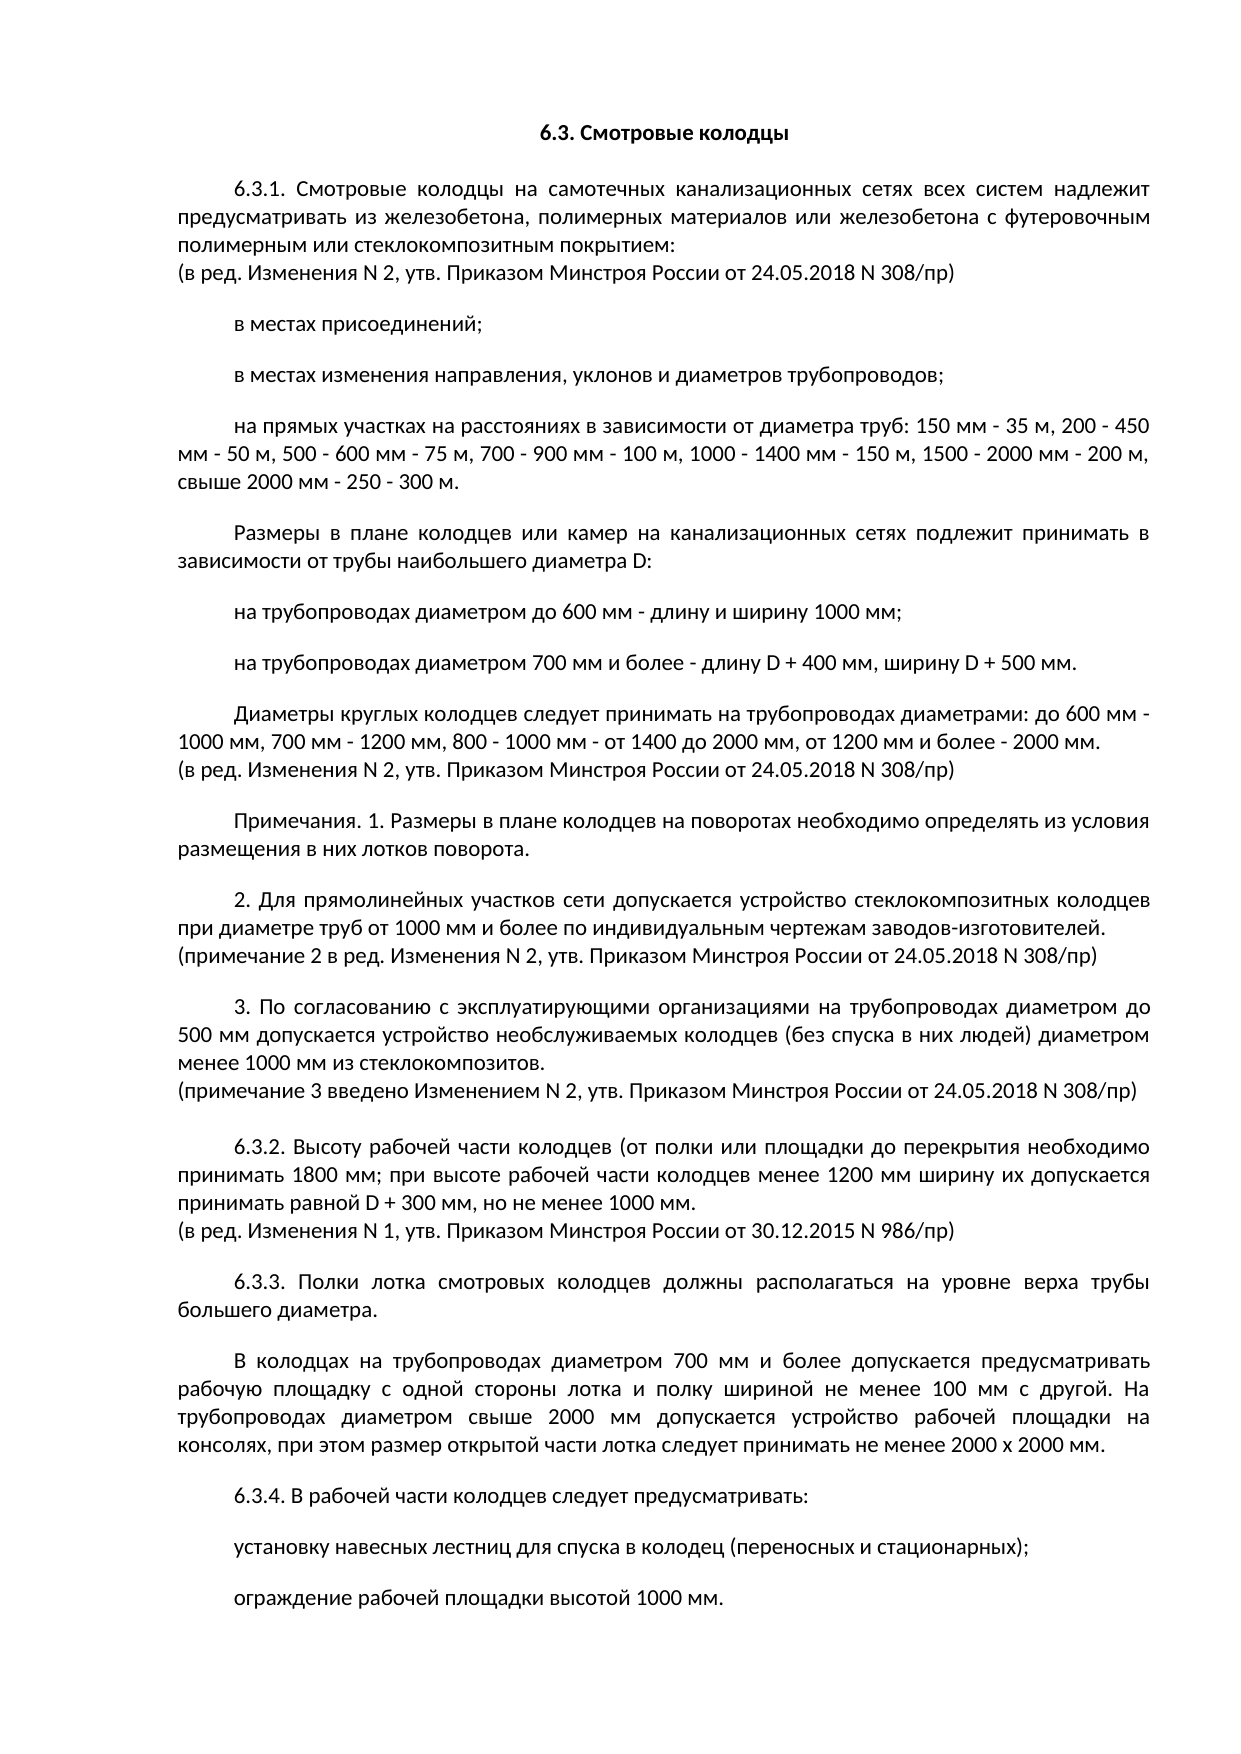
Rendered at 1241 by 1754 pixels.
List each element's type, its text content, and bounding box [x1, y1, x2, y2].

text 3. По согласованию с эксплуатирующими организациями на трубопроводах диаметром до 500 мм допускается устройство необслуживаемых колодцев (без спуска в них людей) диаметром менее 1000 мм из стеклокомпозитов. [177, 992, 1152, 1076]
text в местах присоединений; [177, 309, 1152, 337]
text ограждение рабочей площадки высотой 1000 мм. [177, 1583, 1152, 1611]
text 6.3.1. Смотровые колодцы на самотечных канализационных сетях всех систем надлежит предусматривать из железобетона, полимерных материалов или железобетона с футеровочным полимерным или стеклокомпозитным покрытием: [177, 174, 1152, 258]
text (в ред. Изменения N 2, утв. Приказом Минстроя России от 24.05.2018 N 308/пр) [177, 258, 1152, 286]
text Примечания. 1. Размеры в плане колодцев на поворотах необходимо определять из условия размещения в них лотков поворота. [177, 806, 1152, 862]
text 6.3.3. Полки лотка смотровых колодцев должны располагаться на уровне верха трубы большего диаметра. [177, 1267, 1152, 1323]
text (примечание 2 в ред. Изменения N 2, утв. Приказом Минстроя России от 24.05.2018 N 308/пр) [177, 941, 1152, 969]
text на прямых участках на расстояниях в зависимости от диаметра труб: 150 мм - 35 м, 200 - 450 мм - 50 м, 500 - 600 мм - 75 м, 700 - 900 мм - 100 м, 1000 - 1400 мм - 150 м, 1500 - 2000 мм - 200 м, свыше 2000 мм - 250 - 300 м. [177, 411, 1152, 495]
text 2. Для прямолинейных участков сети допускается устройство стеклокомпозитных колодцев при диаметре труб от 1000 мм и более по индивидуальным чертежам заводов-изготовителей. [177, 885, 1152, 941]
text (в ред. Изменения N 2, утв. Приказом Минстроя России от 24.05.2018 N 308/пр) [177, 755, 1152, 783]
text Диаметры круглых колодцев следует принимать на трубопроводах диаметрами: до 600 мм - 1000 мм, 700 мм - 1200 мм, 800 - 1000 мм - от 1400 до 2000 мм, от 1200 мм и более - 2000 мм. [177, 699, 1152, 755]
text 6.3.4. В рабочей части колодцев следует предусматривать: [177, 1481, 1152, 1509]
title 6.3. Смотровые колодцы [177, 118, 1152, 146]
text на трубопроводах диаметром до 600 мм - длину и ширину 1000 мм; [177, 597, 1152, 625]
text В колодцах на трубопроводах диаметром 700 мм и более допускается предусматривать рабочую площадку с одной стороны лотка и полку шириной не менее 100 мм с другой. На трубопроводах диаметром свыше 2000 мм допускается устройство рабочей площадки на консолях, при этом размер открытой части лотка следует принимать не менее 2000 x 2000 мм. [177, 1346, 1152, 1458]
text на трубопроводах диаметром 700 мм и более - длину D + 400 мм, ширину D + 500 мм. [177, 648, 1152, 676]
text 6.3.2. Высоту рабочей части колодцев (от полки или площадки до перекрытия необходимо принимать 1800 мм; при высоте рабочей части колодцев менее 1200 мм ширину их допускается принимать равной D + 300 мм, но не менее 1000 мм. [177, 1132, 1152, 1216]
text установку навесных лестниц для спуска в колодец (переносных и стационарных); [177, 1532, 1152, 1560]
text в местах изменения направления, уклонов и диаметров трубопроводов; [177, 360, 1152, 388]
text Размеры в плане колодцев или камер на канализационных сетях подлежит принимать в зависимости от трубы наибольшего диаметра D: [177, 518, 1152, 574]
text (примечание 3 введено Изменением N 2, утв. Приказом Минстроя России от 24.05.2018 N 308/пр) [177, 1076, 1152, 1104]
text (в ред. Изменения N 1, утв. Приказом Минстроя России от 30.12.2015 N 986/пр) [177, 1216, 1152, 1244]
